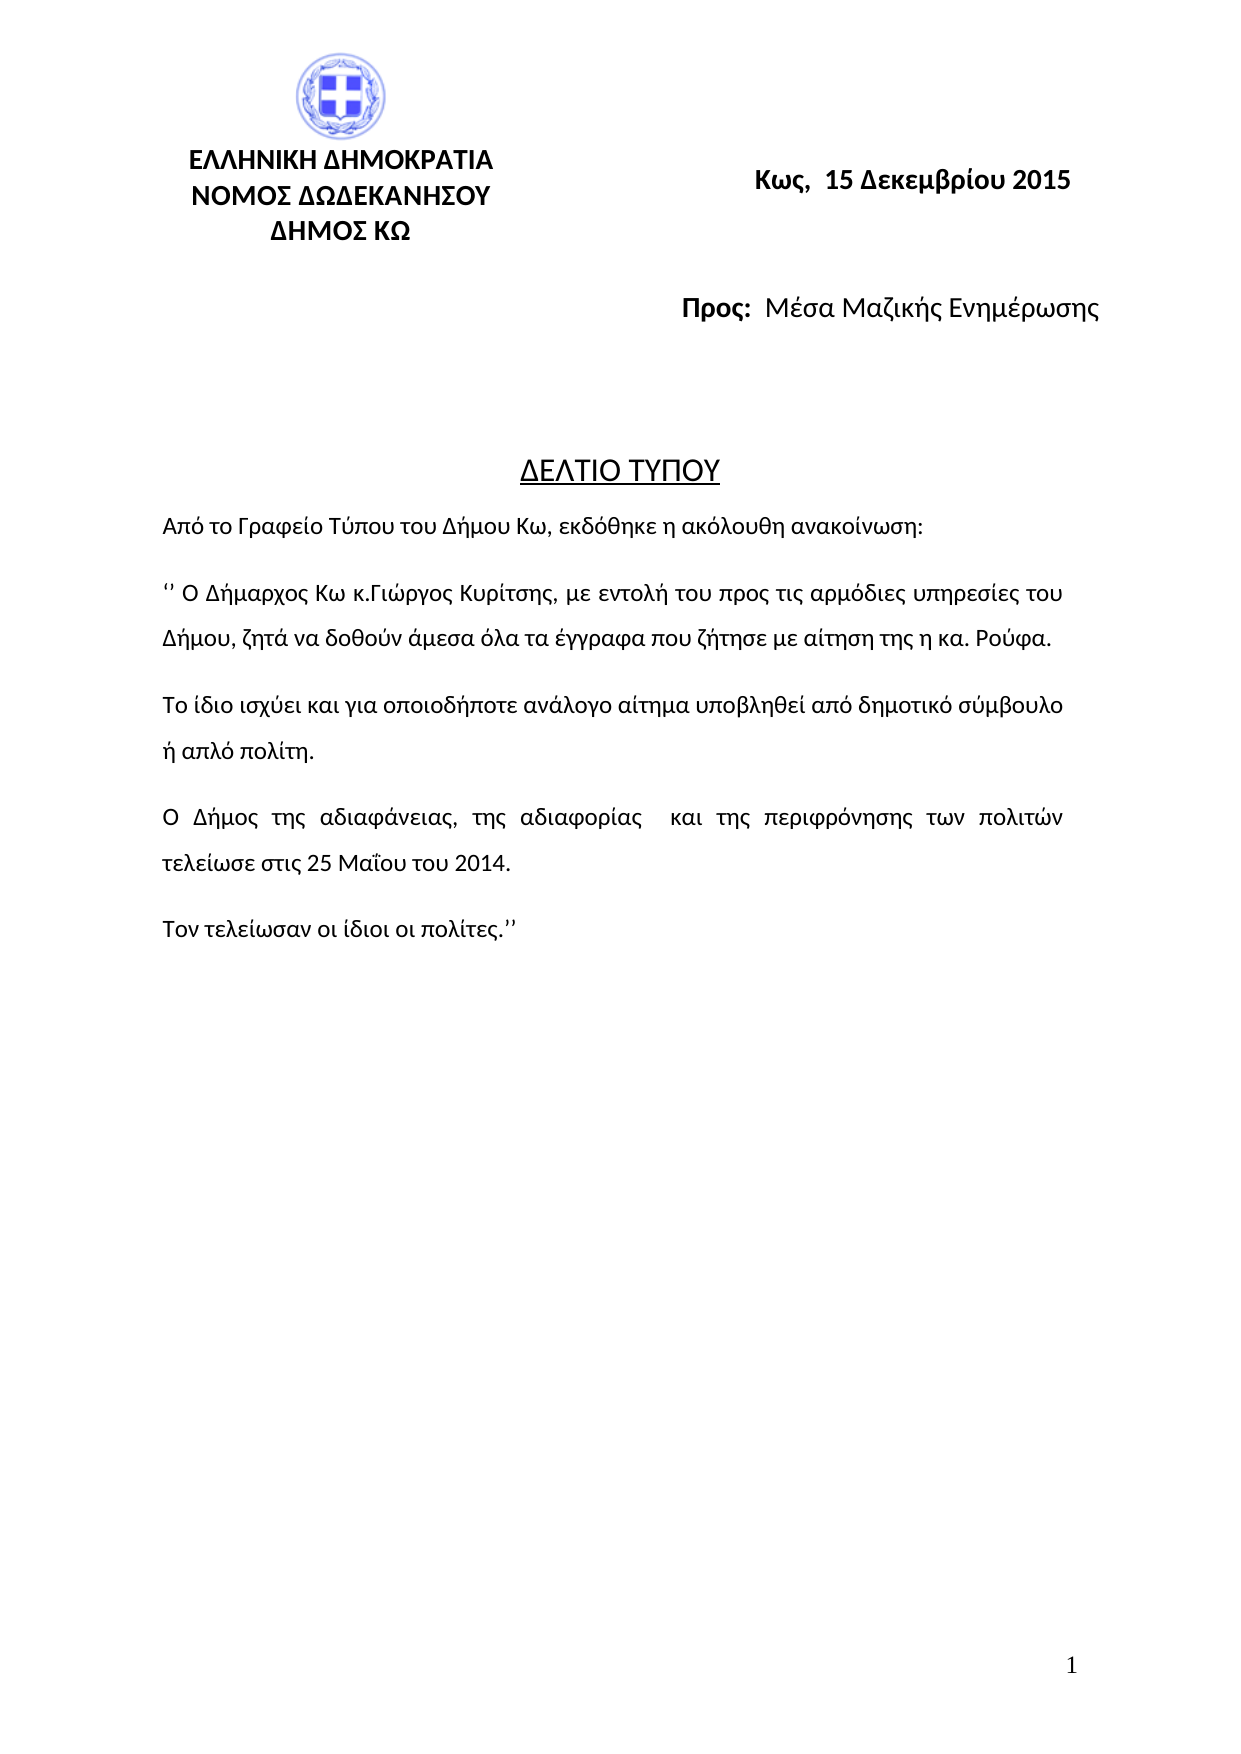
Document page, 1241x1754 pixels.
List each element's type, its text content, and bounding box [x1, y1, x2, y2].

text Από το Γραφείο Τύπου του Δήμου Κω, εκδόθηκε η ακόλουθη ανακοίνωση: [162, 510, 1065, 541]
text ΔΕΛΤΙΟ ΤΥΠΟΥ [162, 449, 1078, 489]
text Το ίδιο ισχύει και για οποιοδήποτε ανάλογο αίτημα υποβληθεί από δημοτικό σύμβουλο ή απλό πολίτη. [162, 689, 1065, 765]
picture [295, 52, 387, 141]
text Ο Δήμος της αδιαφάνειας, της αδιαφορίας και της περιφρόνησης των πολιτών τελείωσε στις 25 Μαΐου του 2014. [162, 801, 1065, 878]
text Κως, 15 Δεκεμβρίου 2015 [595, 161, 1078, 197]
text ‘’ Ο Δήμαρχος Κω κ.Γιώργος Κυρίτσης, με εντολή του προς τις αρμόδιες υπηρεσίες του Δήμου, ζητά να δοθούν άμεσα όλα τα έγγραφα που ζήτησε με αίτηση της η κα. Ρούφα. [162, 577, 1065, 653]
text Τον τελείωσαν οι ίδιοι οι πολίτες.’’ [162, 914, 1065, 944]
